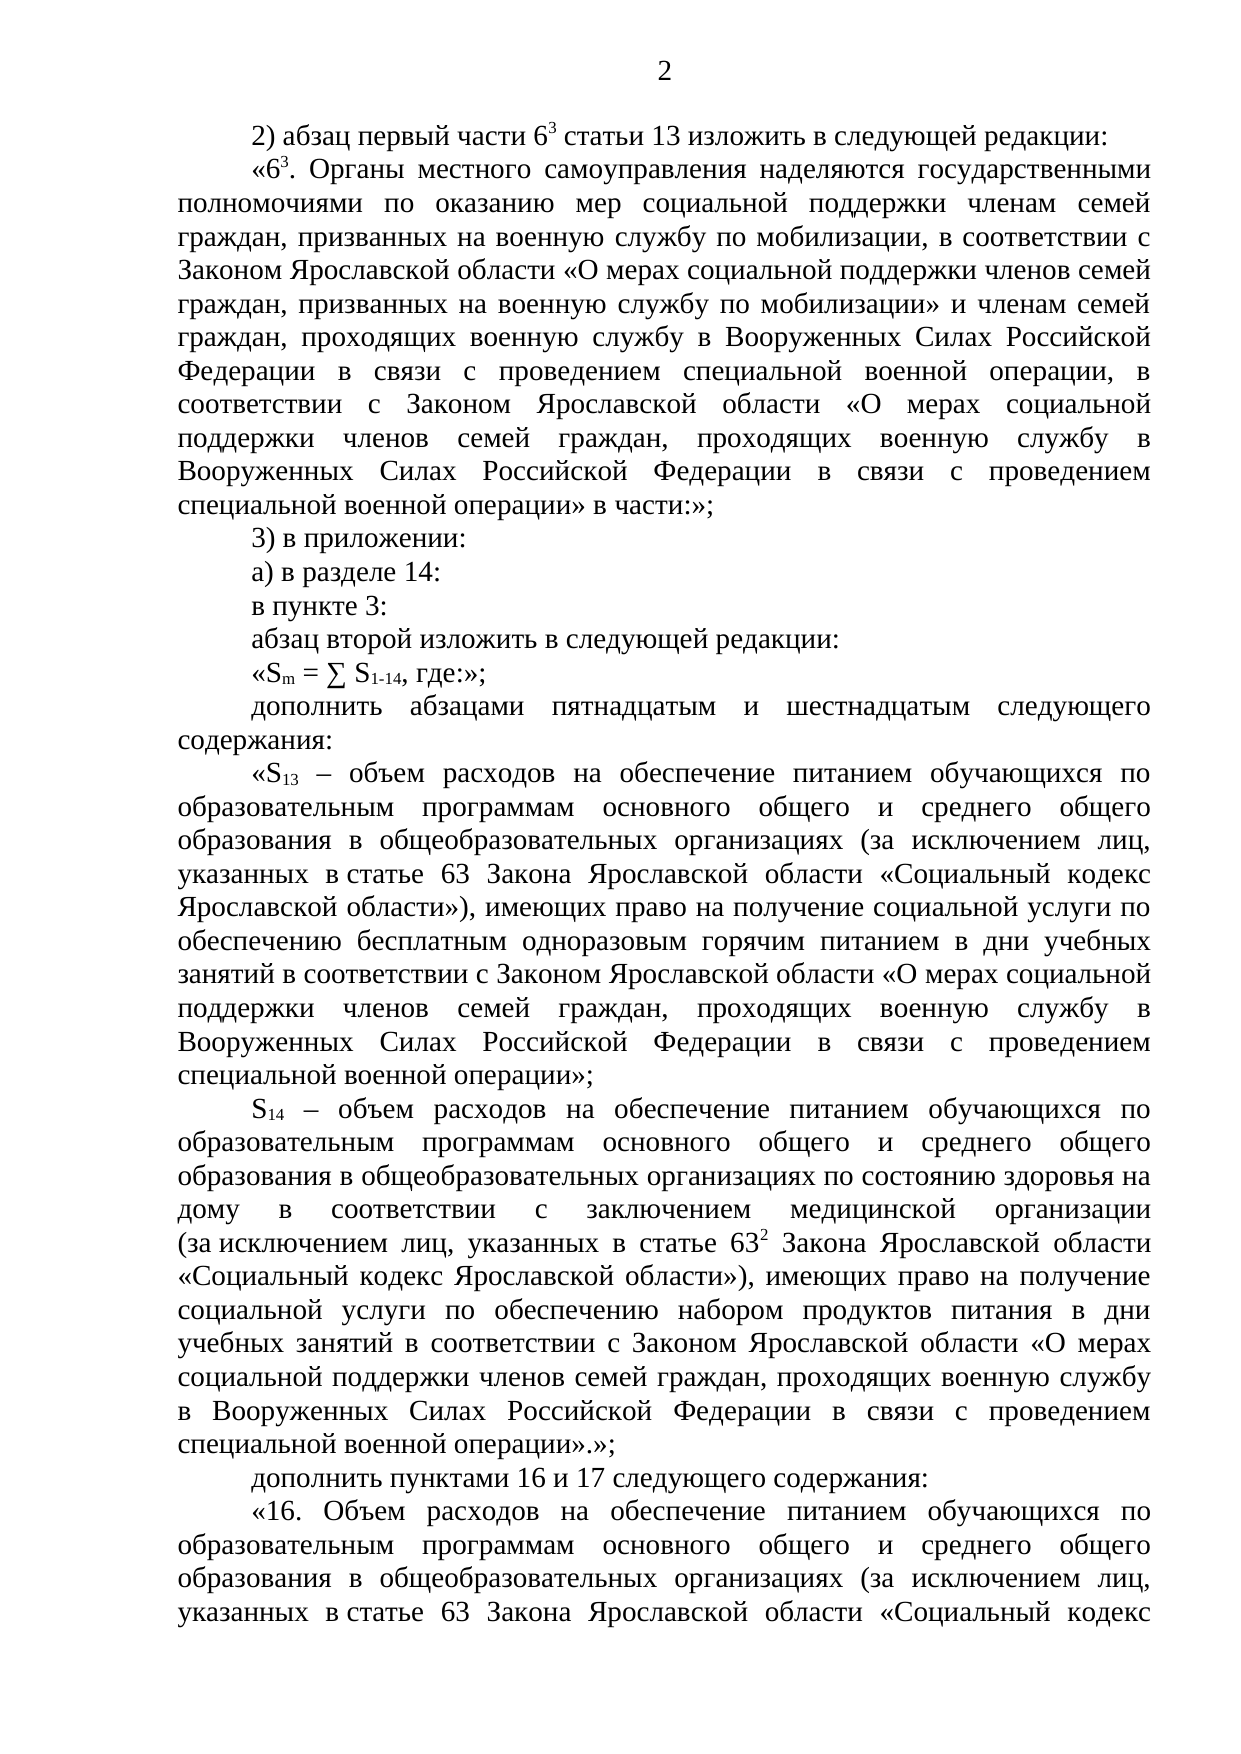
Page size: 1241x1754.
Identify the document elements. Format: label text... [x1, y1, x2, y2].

text а) в разделе 14: [177, 554, 1152, 588]
text дополнить абзацами пятнадцатым и шестнадцатым следующего содержания: [177, 688, 1152, 755]
text абзац второй изложить в следующей редакции: [177, 621, 1152, 655]
text S14 – объем расходов на обеспечение питанием обучающихся по образовательным программам основного общего и среднего общего образования в общеобразовательных организациях по состоянию здоровья на дому в соответствии с заключением медицинской организации (за исключением лиц, указанных в статье 632 Закона Ярославской области «Социальный кодекс Ярославской области»), имеющих право на получение социальной услуги по обеспечению набором продуктов питания в дни учебных занятий в соответствии с Законом Ярославской области «О мерах социальной поддержки членов семей граждан, проходящих военную службу в Вооруженных Силах Российской Федерации в связи с проведением специальной военной операции».»; [177, 1091, 1152, 1460]
text «63. Органы местного самоуправления наделяются государственными полномочиями по оказанию мер социальной поддержки членам семей граждан, призванных на военную службу по мобилизации, в соответствии с Законом Ярославской области «О мерах социальной поддержки членов семей граждан, призванных на военную службу по мобилизации» и членам семей граждан, проходящих военную службу в Вооруженных Силах Российской Федерации в связи с проведением специальной военной операции, в соответствии с Законом Ярославской области «О мерах социальной поддержки членов семей граждан, проходящих военную службу в Вооруженных Силах Российской Федерации в связи с проведением специальной военной операции» в части:»; [177, 152, 1152, 521]
text «S13 – объем расходов на обеспечение питанием обучающихся по образовательным программам основного общего и среднего общего образования в общеобразовательных организациях (за исключением лиц, указанных в статье 63 Закона Ярославской области «Социальный кодекс Ярославской области»), имеющих право на получение социальной услуги по обеспечению бесплатным одноразовым горячим питанием в дни учебных занятий в соответствии с Законом Ярославской области «О мерах социальной поддержки членов семей граждан, проходящих военную службу в Вооруженных Силах Российской Федерации в связи с проведением специальной военной операции»; [177, 755, 1152, 1091]
text дополнить пунктами 16 и 17 следующего содержания: [177, 1460, 1152, 1493]
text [177, 1493, 1152, 1627]
text 2) абзац первый части 63 статьи 13 изложить в следующей редакции: [177, 118, 1152, 152]
text в пункте 3: [177, 588, 1152, 621]
text 3) в приложении: [177, 521, 1152, 554]
text «Sm = ∑ S1-14, где:»; [177, 655, 1152, 688]
